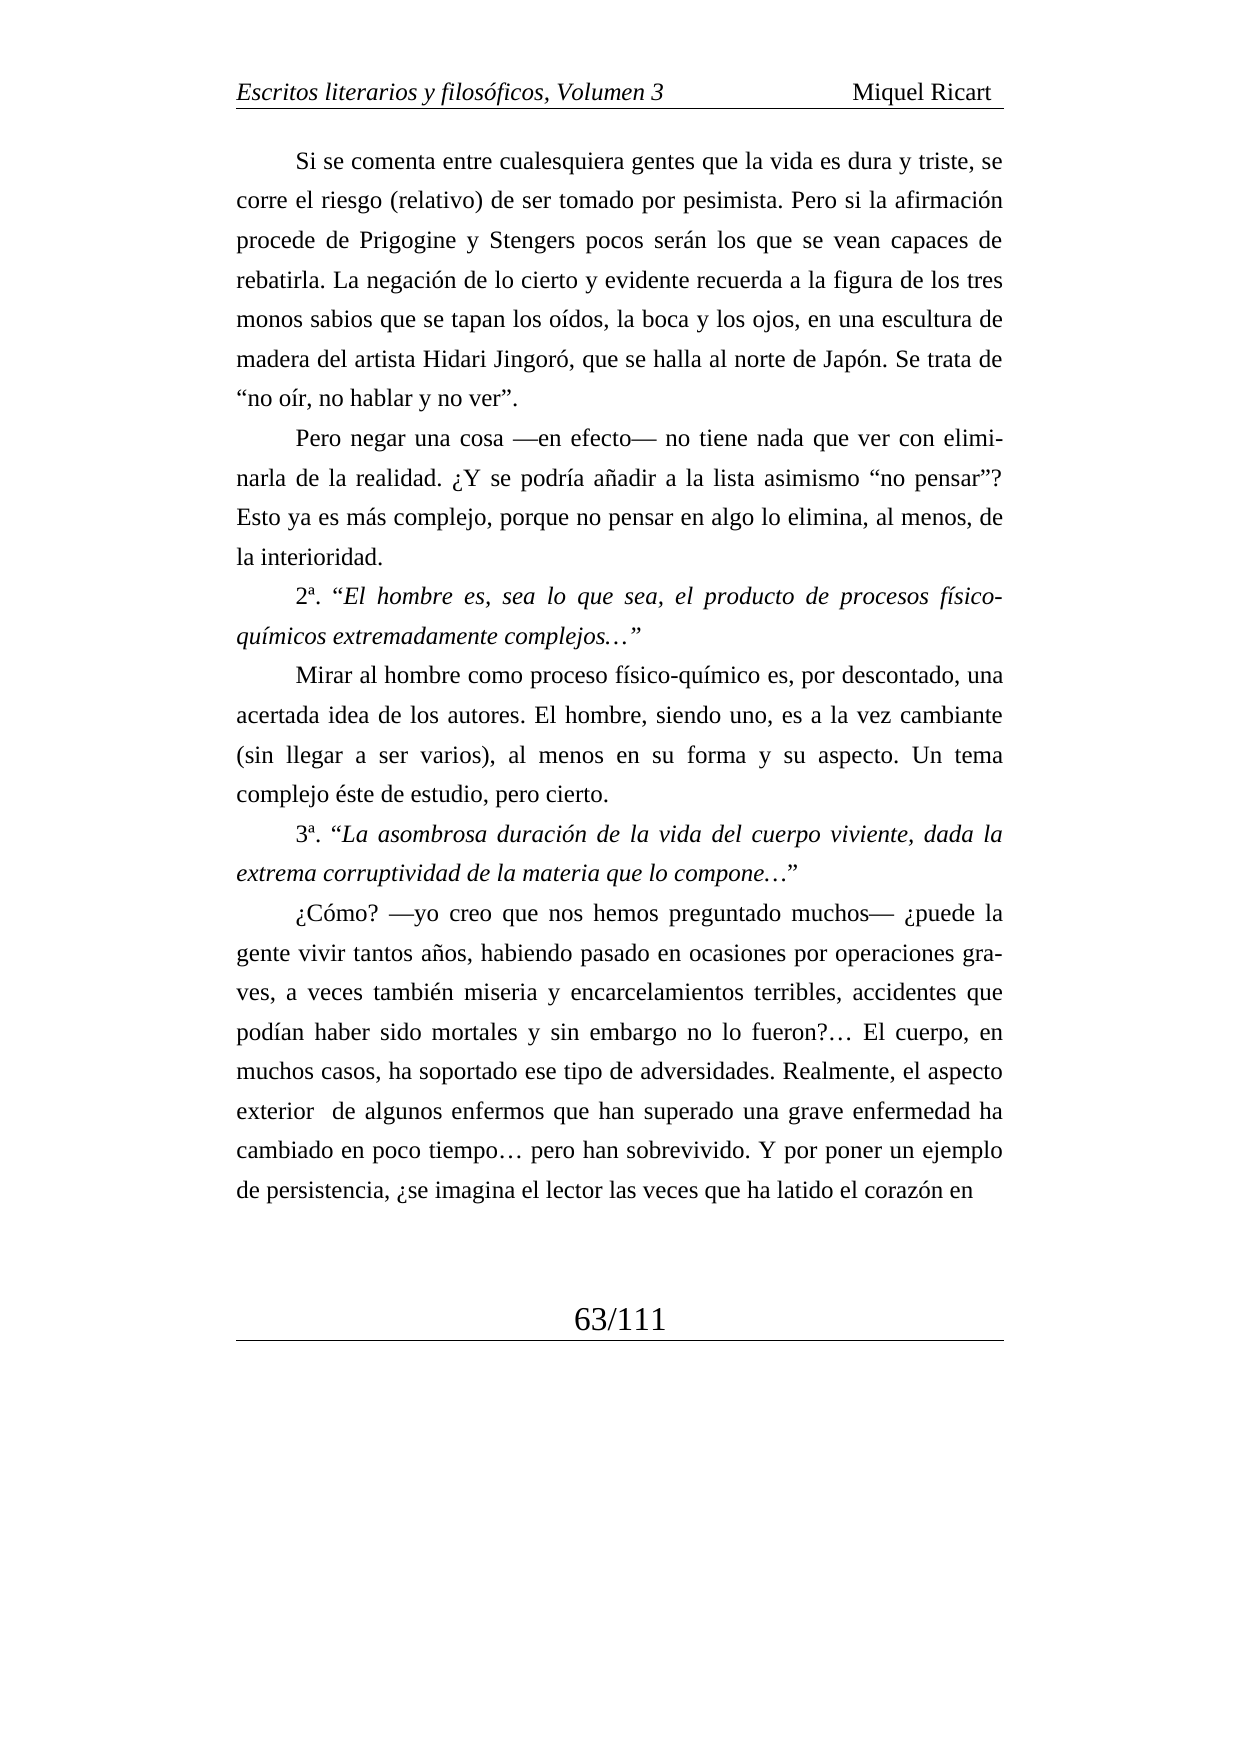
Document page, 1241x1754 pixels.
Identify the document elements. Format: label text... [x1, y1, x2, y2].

text Mirar al hombre como proceso físico-químico es, por descontado, una acertada idea de los autores. El hombre, siendo uno, es a la vez cambiante (sin llegar a ser varios), al menos en su forma y su aspecto. Un tema complejo éste de estudio, pero cierto. [236, 652, 1004, 811]
text Si se comenta entre cualesquiera gentes que la vida es dura y triste, se corre el riesgo (relativo) de ser tomado por pesimista. Pero si la afirmación procede de Prigogine y Stengers pocos serán los que se vean capaces de rebatirla. La negación de lo cierto y evidente recuerda a la figura de los tres monos sabios que se tapan los oídos, la boca y los ojos, en una escultura de madera del artista Hidari Jingoró, que se halla al norte de Japón. Se trata de “no oír, no hablar y no ver”. [236, 138, 1004, 415]
text Pero negar una cosa —en efecto— no tiene nada que ver con elimi-narla de la realidad. ¿Y se podría añadir a la lista asimismo “no pensar”? Esto ya es más complejo, porque no pensar en algo lo elimina, al menos, de la interioridad. [236, 415, 1004, 573]
text 3ª. “La asombrosa duración de la vida del cuerpo viviente, dada la extrema corruptividad de la materia que lo compone…” [236, 811, 1004, 890]
text 2ª. “El hombre es, sea lo que sea, el producto de procesos físico-químicos extremadamente complejos…” [236, 573, 1004, 652]
text ¿Cómo? —yo creo que nos hemos preguntado muchos— ¿puede la gente vivir tantos años, habiendo pasado en ocasiones por operaciones gra-ves, a veces también miseria y encarcelamientos terribles, accidentes que podían haber sido mortales y sin embargo no lo fueron?… El cuerpo, en muchos casos, ha soportado ese tipo de adversidades. Realmente, el aspecto exterior de algunos enfermos que han superado una grave enfermedad ha cambiado en poco tiempo… pero han sobrevivido. Y por poner un ejemplo de persistencia, ¿se imagina el lector las veces que ha latido el corazón en [236, 890, 1004, 1206]
